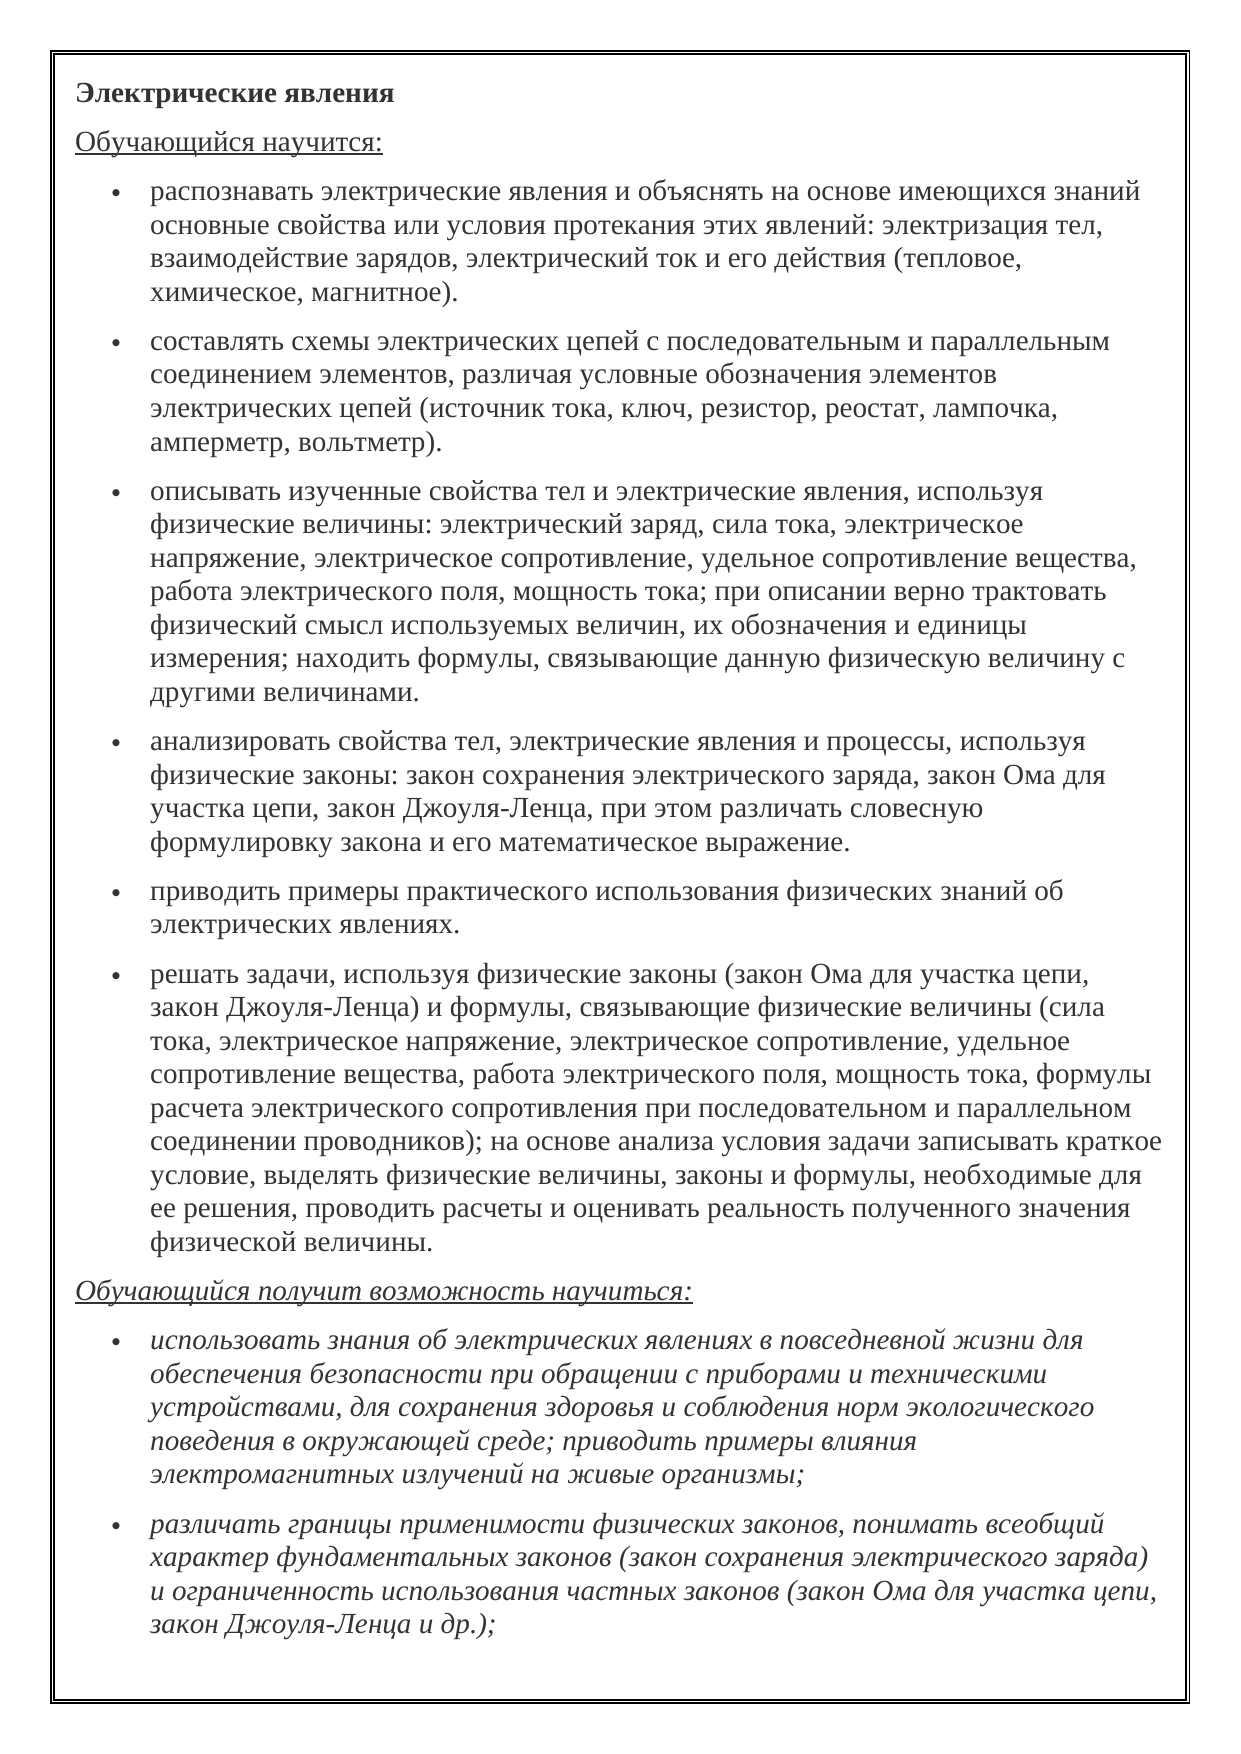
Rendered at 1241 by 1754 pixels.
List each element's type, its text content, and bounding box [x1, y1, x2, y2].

list приводить примеры практического использования физических знаний об электрических явлениях. [112, 873, 1165, 940]
list составлять схемы электрических цепей с последовательным и параллельным соединением элементов, различая условные обозначения элементов электрических цепей (источник тока, ключ, резистор, реостат, лампочка, амперметр, вольтметр). [112, 323, 1165, 457]
text Электрические явления [75, 75, 1165, 108]
text Обучающийся научится: [75, 124, 1165, 158]
list различать границы применимости физических законов, понимать всеобщий характер фундаментальных законов (закон сохранения электрического заряда) и ограниченность использования частных законов (закон Ома для участка цепи, закон Джоуля-Ленца и др.); [112, 1506, 1165, 1640]
list решать задачи, используя физические законы (закон Ома для участка цепи, закон Джоуля-Ленца) и формулы, связывающие физические величины (сила тока, электрическое напряжение, электрическое сопротивление, удельное сопротивление вещества, работа электрического поля, мощность тока, формулы расчета электрического сопротивления при последовательном и параллельном соединении проводников); на основе анализа условия задачи записывать краткое условие, выделять физические величины, законы и формулы, необходимые для ее решения, проводить расчеты и оценивать реальность полученного значения физической величины. [112, 956, 1165, 1258]
list описывать изученные свойства тел и электрические явления, используя физические величины: электрический заряд, сила тока, электрическое напряжение, электрическое сопротивление, удельное сопротивление вещества, работа электрического поля, мощность тока; при описании верно трактовать физический смысл используемых величин, их обозначения и единицы измерения; находить формулы, связывающие данную физическую величину с другими величинами. [112, 473, 1165, 708]
list анализировать свойства тел, электрические явления и процессы, используя физические законы: закон сохранения электрического заряда, закон Ома для участка цепи, закон Джоуля-Ленца, при этом различать словесную формулировку закона и его математическое выражение. [112, 723, 1165, 857]
list распознавать электрические явления и объяснять на основе имеющихся знаний основные свойства или условия протекания этих явлений: электризация тел, взаимодействие зарядов, электрический ток и его действия (тепловое, химическое, магнитное). [112, 173, 1165, 307]
text Обучающийся получит возможность научиться: [75, 1273, 1165, 1307]
list использовать знания об электрических явлениях в повседневной жизни для обеспечения безопасности при обращении с приборами и техническими устройствами, для сохранения здоровья и соблюдения норм экологического поведения в окружающей среде; приводить примеры влияния электромагнитных излучений на живые организмы; [112, 1322, 1165, 1490]
